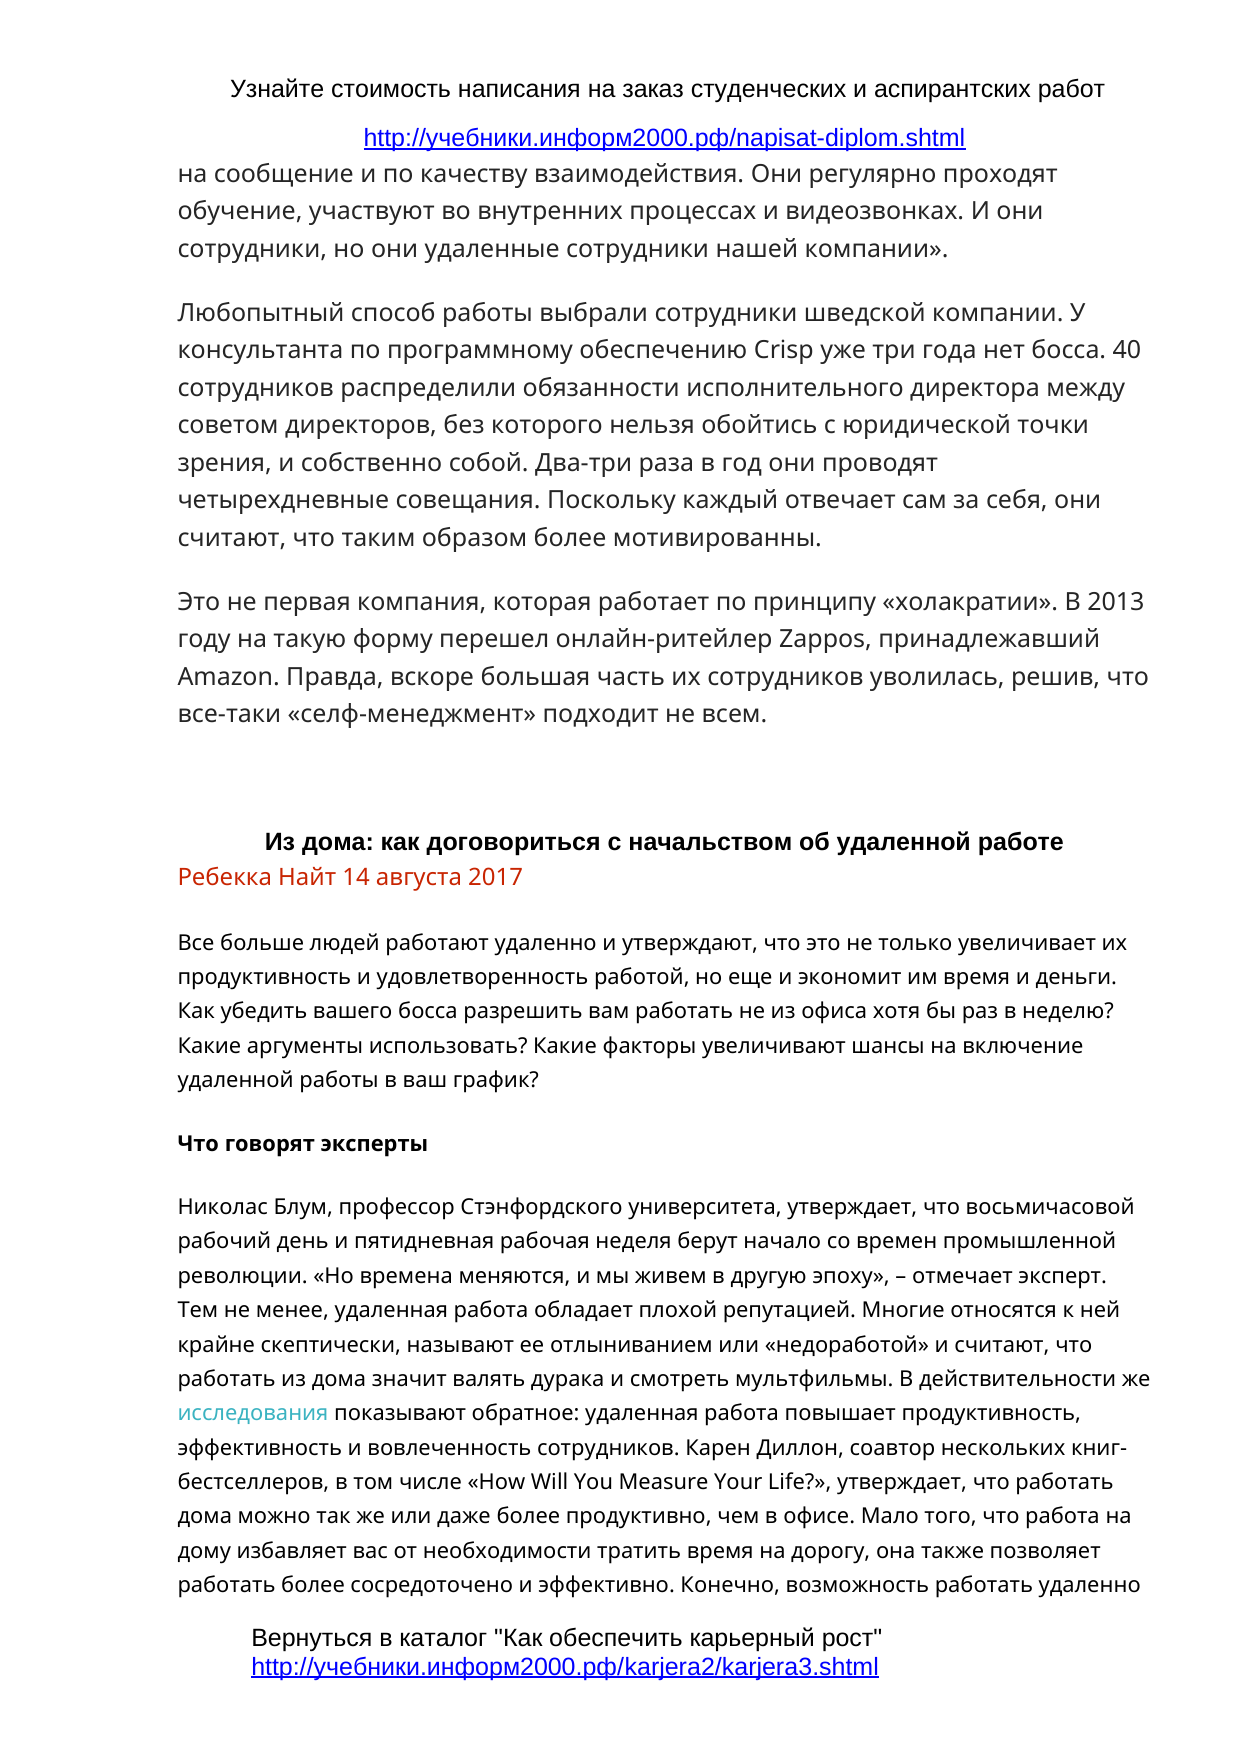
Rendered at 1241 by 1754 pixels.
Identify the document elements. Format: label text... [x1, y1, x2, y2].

text Любопытный способ работы выбрали сотрудники шведской компании. У консультанта по программному обеспечению Crisp уже три года нет босса. 40 сотрудников распределили обязанности исполнительного директора между советом директоров, без которого нельзя обойтись с юридической точки зрения, и собственно собой. Два-три раза в год они проводят четырехдневные совещания. Поскольку каждый отвечает сам за себя, они считают, что таким образом более мотивированны. [177, 291, 1152, 554]
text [177, 152, 1152, 264]
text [177, 1186, 1152, 1599]
text Это не первая компания, которая работает по принципу «холакратии». В 2013 году на такую форму перешел онлайн-ритейлер Zappos, принадлежавший Amazon. Правда, вскоре большая часть их сотрудников уволилась, решив, что все-таки «селф-менеджмент» подходит не всем. [177, 580, 1152, 730]
subtitle Из дома: как договориться с начальством об удаленной работе [177, 827, 1152, 856]
text Что говорят эксперты [177, 1123, 1152, 1157]
text Все больше людей работают удаленно и утверждают, что это не только увеличивает их продуктивность и удовлетворенность работой, но еще и экономит им время и деньги. Как убедить вашего босса разрешить вам работать не из офиса хотя бы раз в неделю? Какие аргументы использовать? Какие факторы увеличивают шансы на включение удаленной работы в ваш график? [177, 922, 1152, 1094]
text Ребекка Найт 14 августа 2017 [177, 860, 1152, 893]
